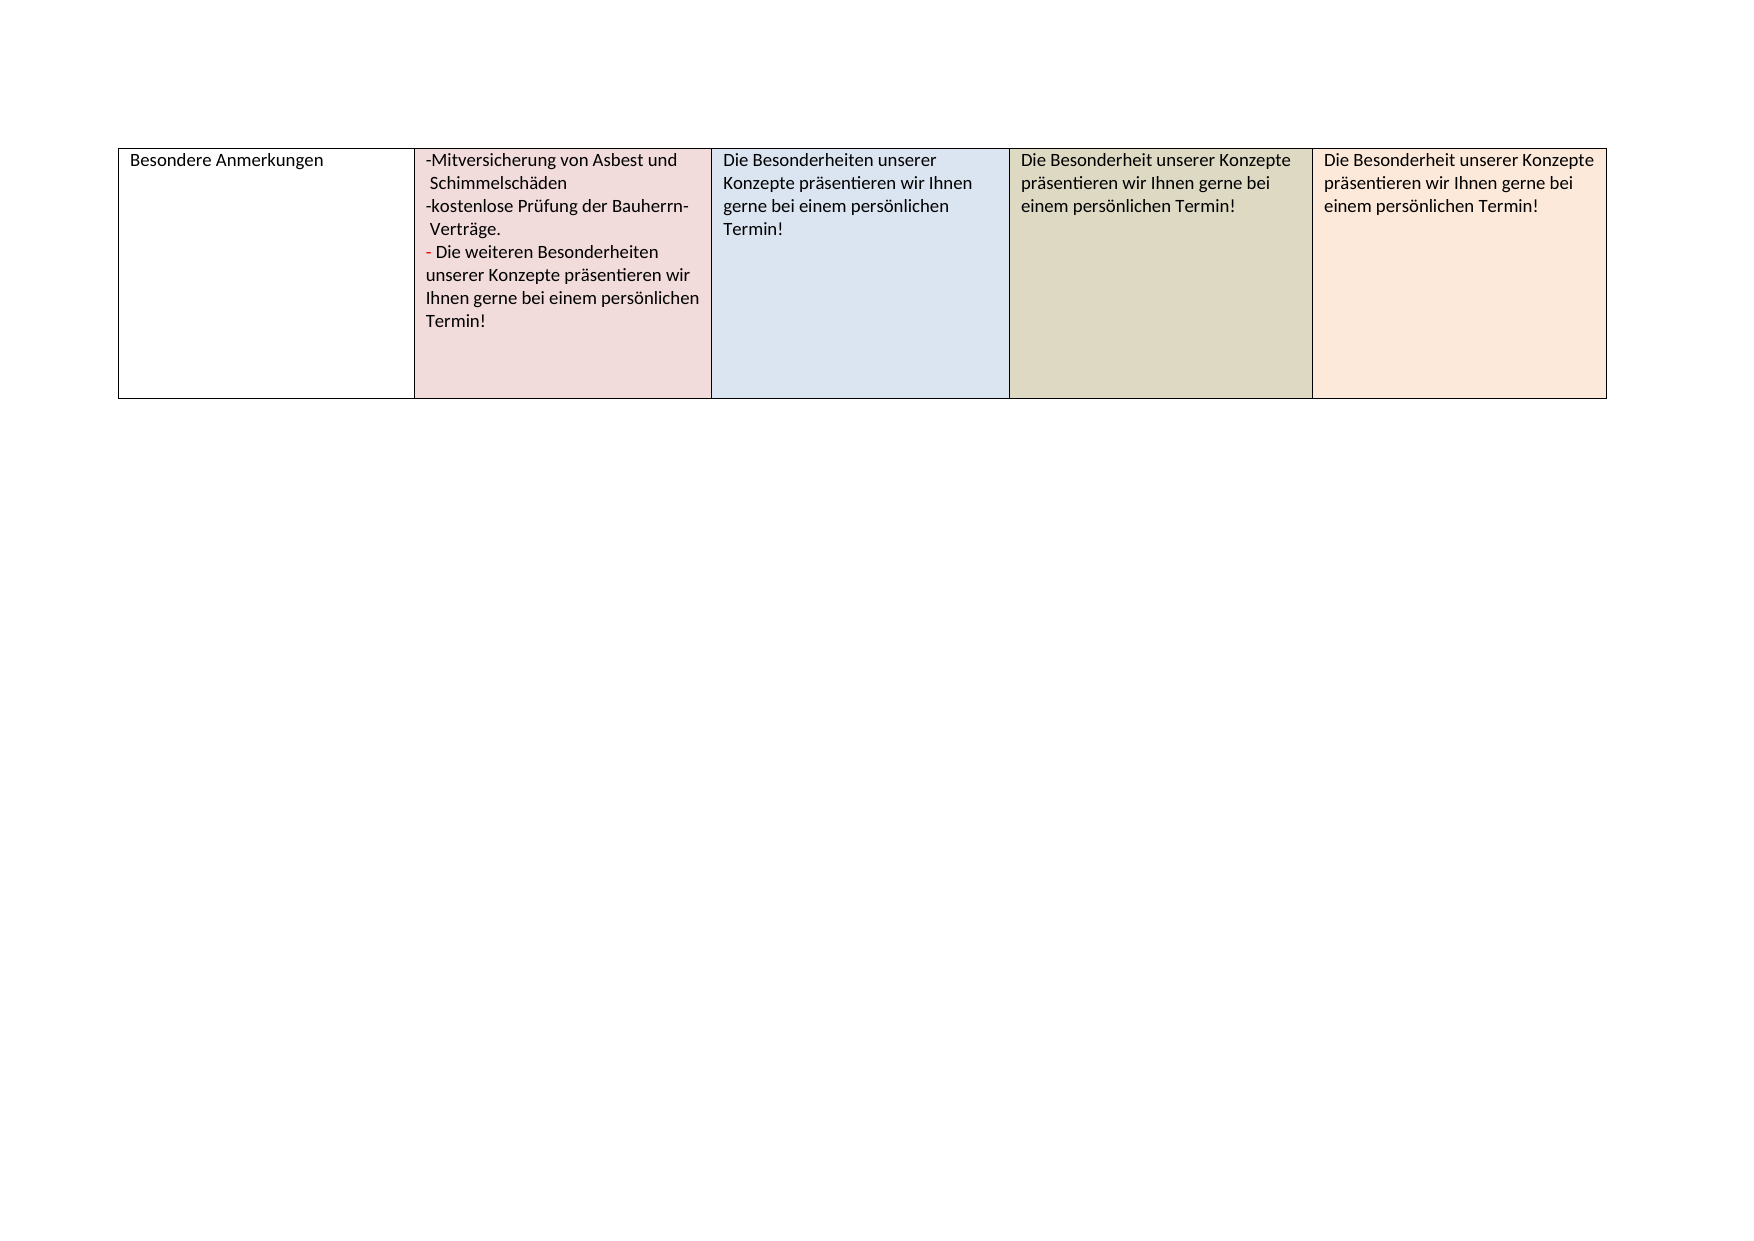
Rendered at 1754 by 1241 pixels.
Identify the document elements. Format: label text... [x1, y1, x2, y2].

table_cell Besondere Anmerkungen [119, 149, 414, 398]
table_cell Die Besonderheiten unserer Konzepte präsentieren wir Ihnen gerne bei einem persönlichen Termin! [712, 149, 1009, 398]
table_cell Die Besonderheit unserer Konzepte präsentieren wir Ihnen gerne bei einem persönlichen Termin! [1010, 149, 1312, 398]
table_cell -Mitversicherung von Asbest und Schimmelschäden -kostenlose Prüfung der Bauherrn- Verträge. - Die weiteren Besonderheiten unserer Konzepte präsentieren wir Ihnen gerne bei einem persönlichen Termin! [415, 149, 711, 398]
table_cell Die Besonderheit unserer Konzepte präsentieren wir Ihnen gerne bei einem persönlichen Termin! [1313, 149, 1606, 398]
